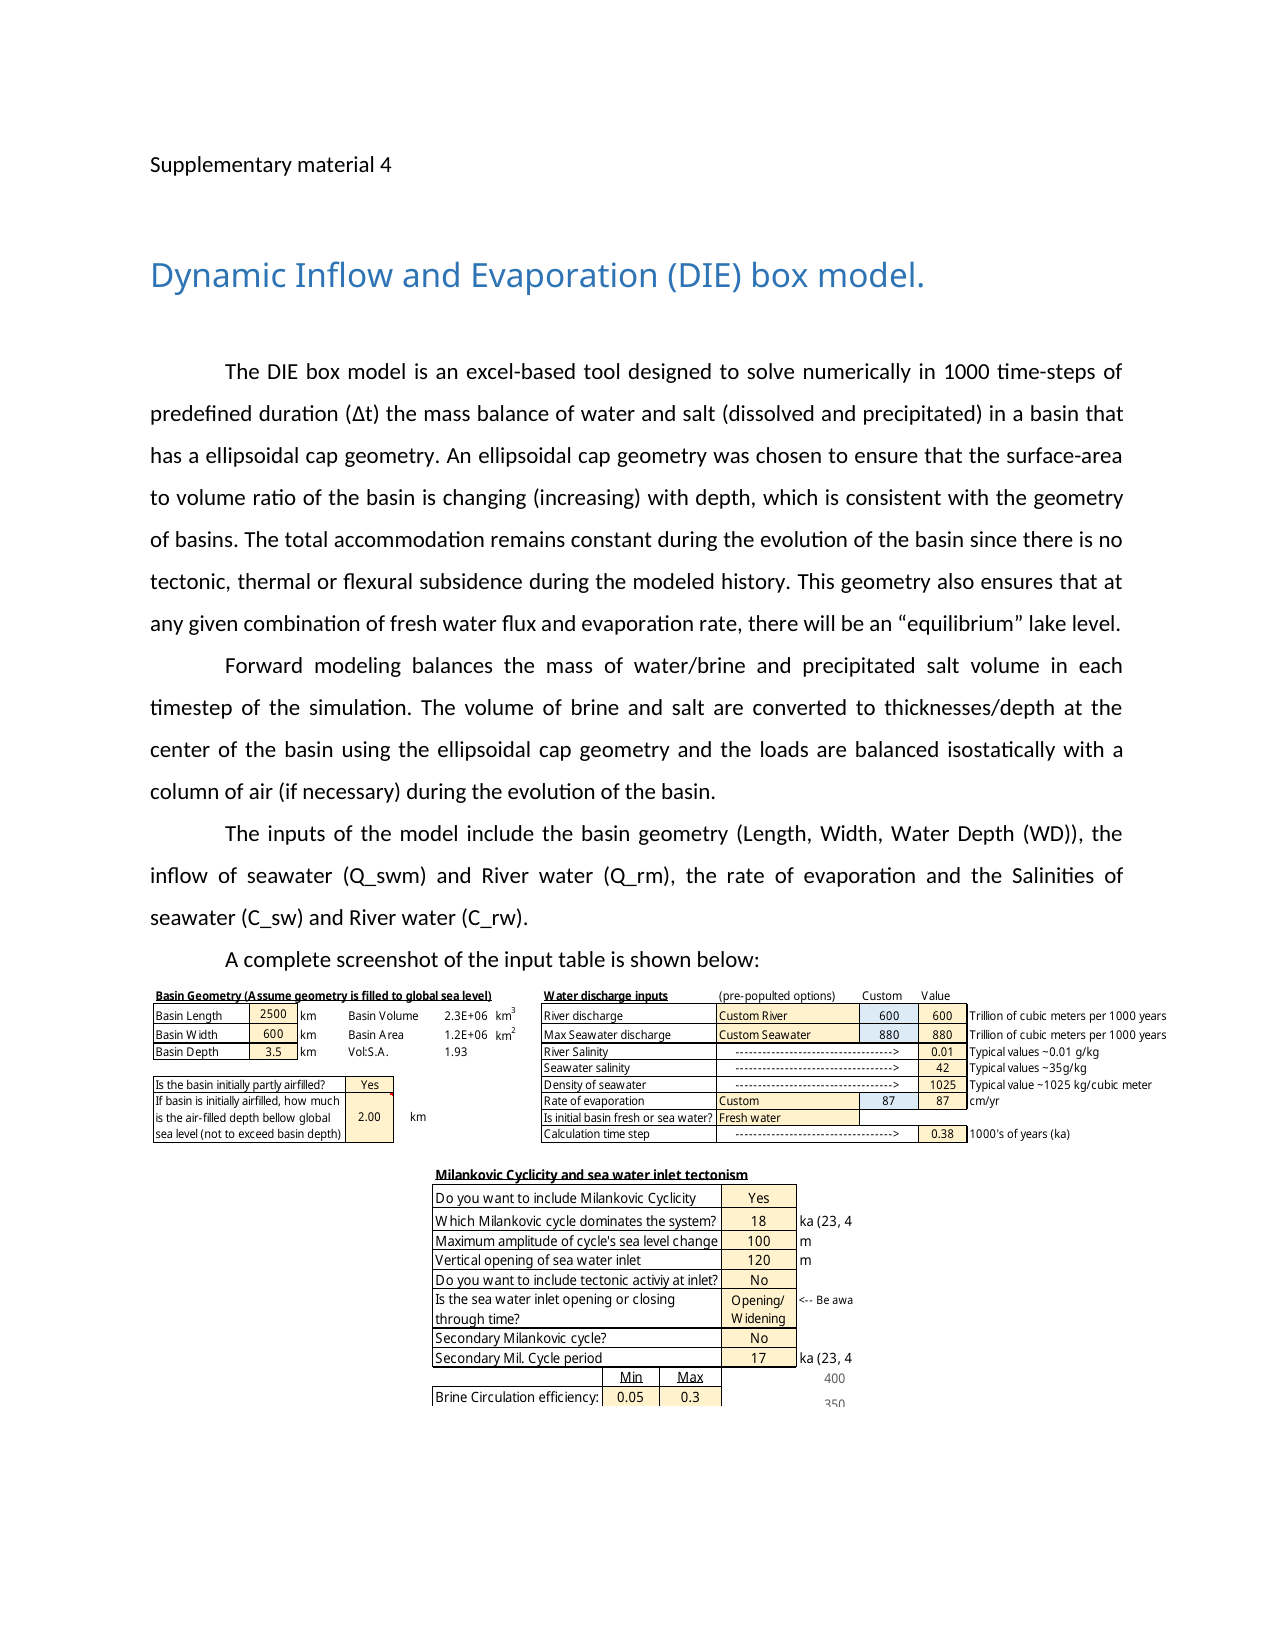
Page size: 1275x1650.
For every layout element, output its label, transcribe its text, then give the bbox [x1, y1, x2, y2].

subtitle Dynamic Inflow and Evaporation (DIE) box model. [150, 252, 1125, 297]
text The inputs of the model include the basin geometry (Length, Width, Water Depth (WD)), the inflow of seawater (Q_swm) and River water (Q_rm), the rate of evaporation and the Salinities of seawater (C_sw) and River water (C_rw). [150, 819, 1125, 931]
text A complete screenshot of the input table is shown below: [150, 945, 1125, 973]
text Supplementary material 4 [150, 150, 1125, 178]
text Forward modeling balances the mass of water/brine and precipitated salt volume in each timestep of the simulation. The volume of brine and salt are converted to thicknesses/depth at the center of the basin using the ellipsoidal cap geometry and the loads are balanced isostatically with a column of air (if necessary) during the evolution of the basin. [150, 651, 1125, 805]
text The DIE box model is an excel-based tool designed to solve numerically in 1000 time-steps of predefined duration (Δt) the mass balance of water and salt (dissolved and precipitated) in a basin that has a ellipsoidal cap geometry. An ellipsoidal cap geometry was chosen to ensure that the surface-area to volume ratio of the basin is changing (increasing) with depth, which is consistent with the geometry of basins. The total accommodation remains constant during the evolution of the basin since there is no tectonic, thermal or flexural subsidence during the modeled history. This geometry also ensures that at any given combination of fresh water flux and evaporation rate, there will be an “equilibrium” lake level. [150, 357, 1125, 637]
